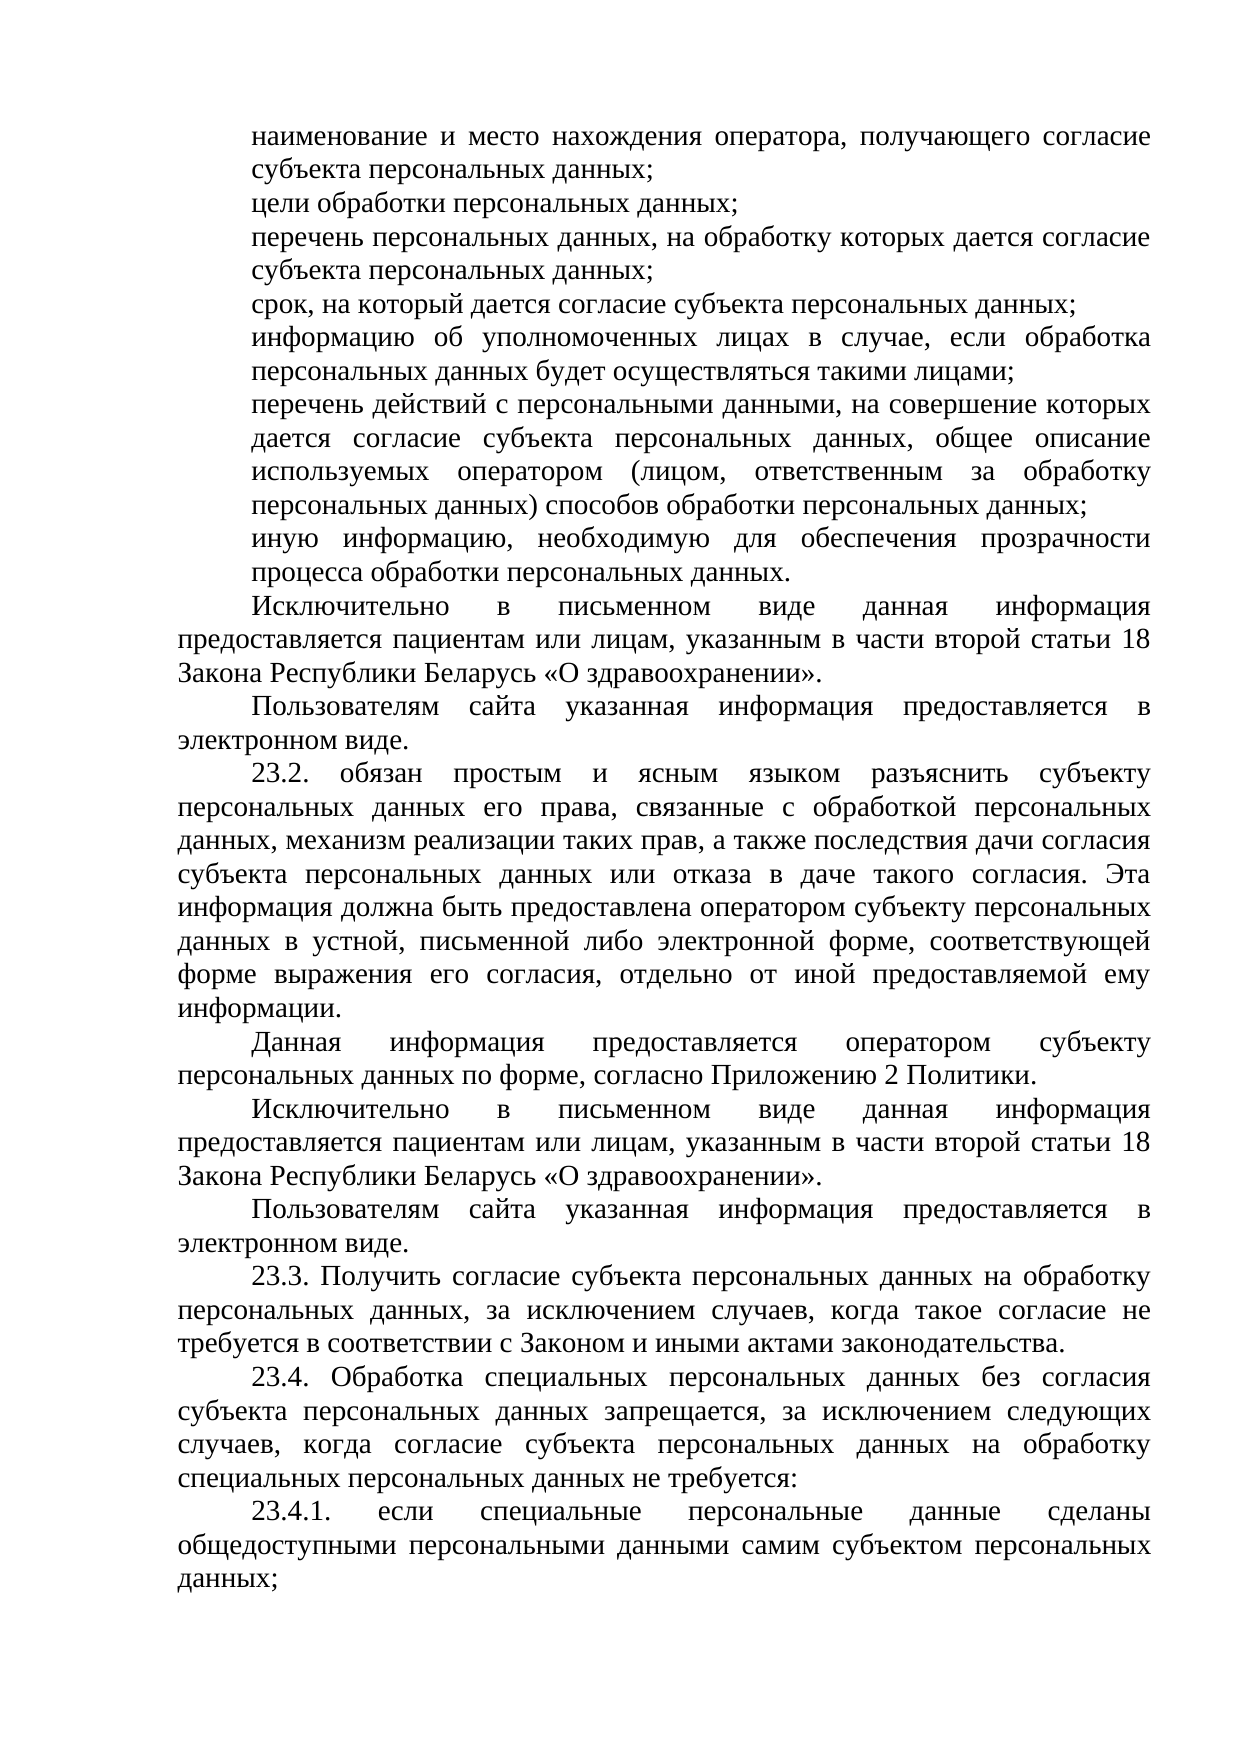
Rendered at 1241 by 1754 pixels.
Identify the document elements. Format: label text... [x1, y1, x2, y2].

text перечень персональных данных, на обработку которых дается согласие субъекта персональных данных; [251, 219, 1152, 286]
text информацию об уполномоченных лицах в случае, если обработка персональных данных будет осуществляться такими лицами; [251, 319, 1152, 386]
text наименование и место нахождения оператора, получающего согласие субъекта персональных данных; [251, 118, 1152, 185]
text срок, на который дается согласие субъекта персональных данных; [251, 286, 1152, 319]
text иную информацию, необходимую для обеспечения прозрачности процесса обработки персональных данных. [251, 521, 1152, 588]
text Пользователям сайта указанная информация предоставляется в электронном виде. [177, 1191, 1152, 1258]
text 23.4. Обработка специальных персональных данных без согласия субъекта персональных данных запрещается, за исключением следующих случаев, когда согласие субъекта персональных данных на обработку специальных персональных данных не требуется: [177, 1359, 1152, 1493]
text цели обработки персональных данных; [251, 185, 1152, 219]
text Исключительно в письменном виде данная информация предоставляется пациентам или лицам, указанным в части второй статьи 18 Закона Республики Беларусь «О здравоохранении». [177, 588, 1152, 688]
text 23.3. Получить согласие субъекта персональных данных на обработку персональных данных, за исключением случаев, когда такое согласие не требуется в соответствии с Законом и иными актами законодательства. [177, 1258, 1152, 1359]
text Исключительно в письменном виде данная информация предоставляется пациентам или лицам, указанным в части второй статьи 18 Закона Республики Беларусь «О здравоохранении». [177, 1091, 1152, 1191]
text перечень действий с персональными данными, на совершение которых дается согласие субъекта персональных данных, общее описание используемых оператором (лицом, ответственным за обработку персональных данных) способов обработки персональных данных; [251, 386, 1152, 521]
text 23.4.1. если специальные персональные данные сделаны общедоступными персональными данными самим субъектом персональных данных; [177, 1493, 1152, 1594]
text Пользователям сайта указанная информация предоставляется в электронном виде. [177, 688, 1152, 755]
text 23.2. обязан простым и ясным языком разъяснить субъекту персональных данных его права, связанные с обработкой персональных данных, механизм реализации таких прав, а также последствия дачи согласия субъекта персональных данных или отказа в даче такого согласия. Эта информация должна быть предоставлена оператором субъекту персональных данных в устной, письменной либо электронной форме, соответствующей форме выражения его согласия, отдельно от иной предоставляемой ему информации. [177, 755, 1152, 1024]
text Данная информация предоставляется оператором субъекту персональных данных по форме, согласно Приложению 2 Политики. [177, 1024, 1152, 1091]
